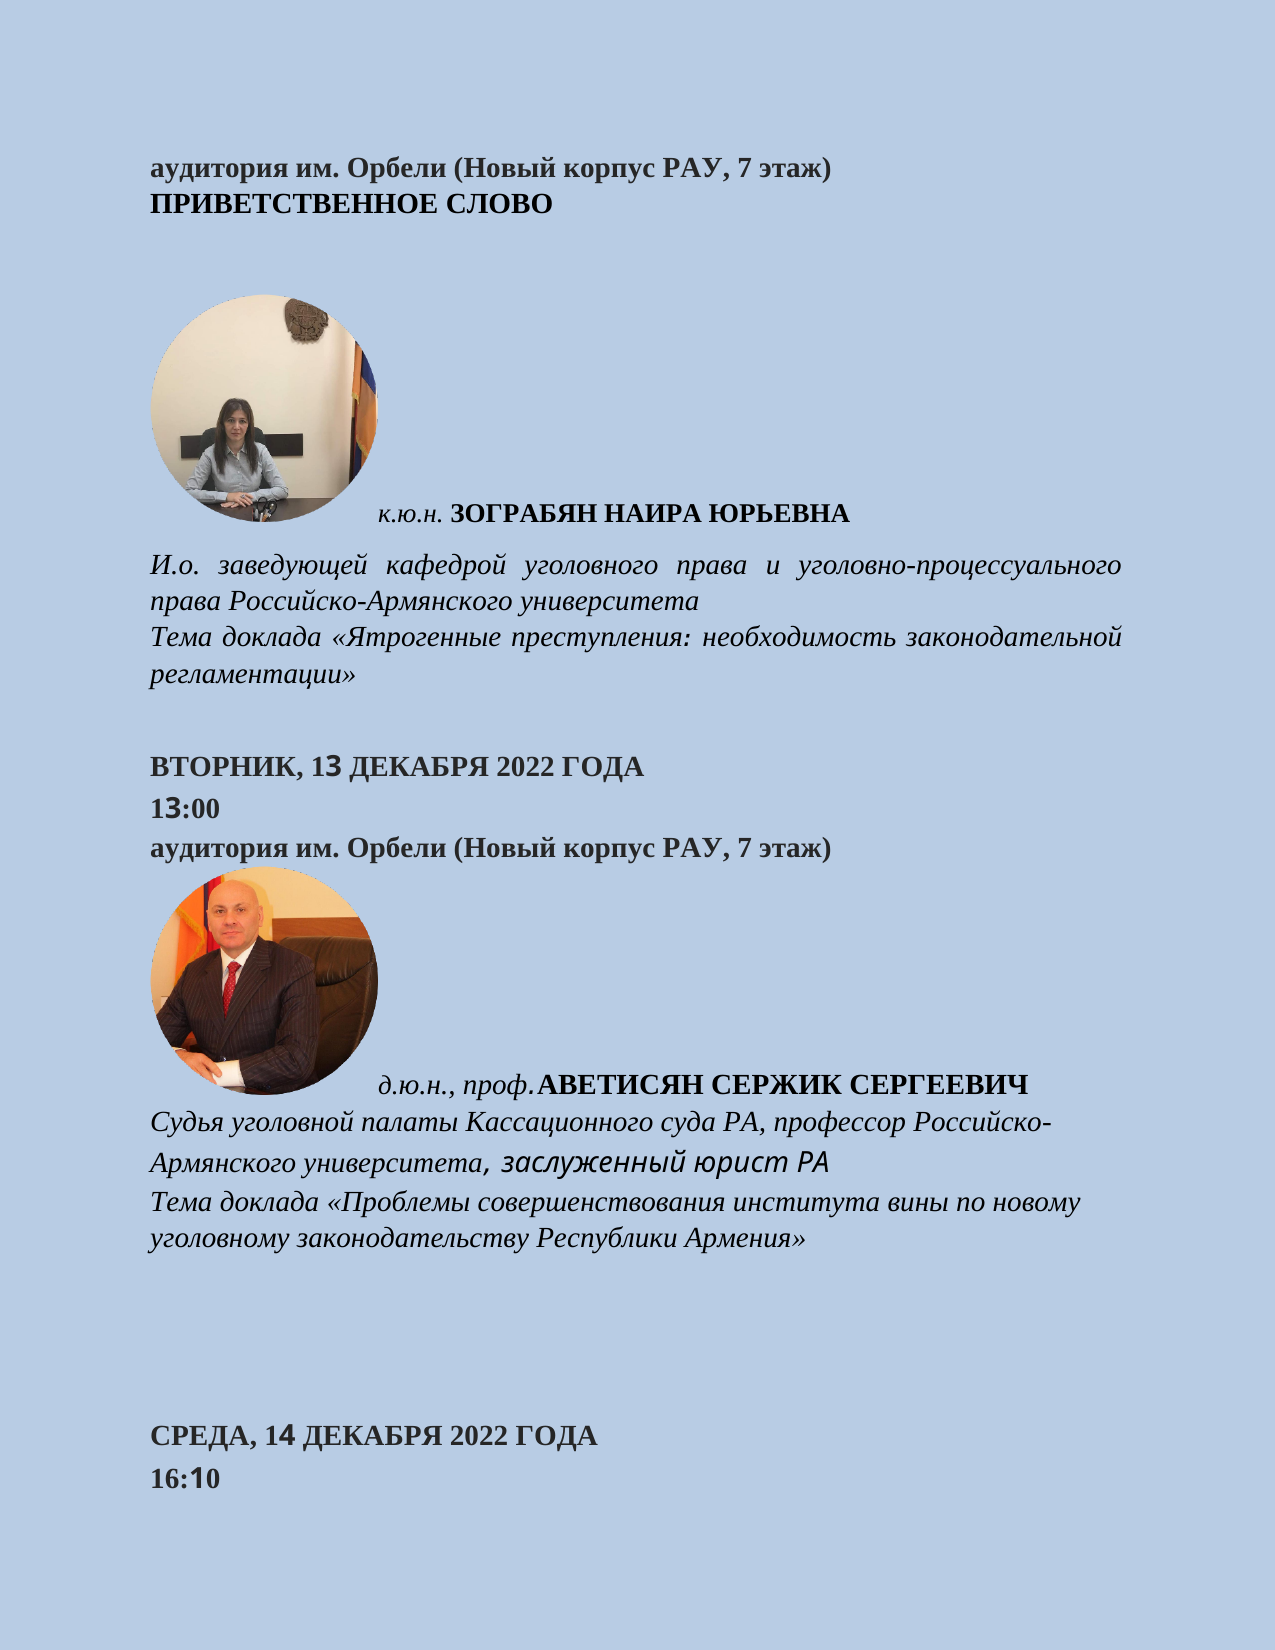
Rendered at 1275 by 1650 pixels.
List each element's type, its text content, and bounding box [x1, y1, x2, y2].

text 13:00 [150, 788, 1125, 827]
text д.ю.н., проф․АВЕТИСЯН СЕРЖИК СЕРГЕЕВИЧ [150, 867, 1125, 1102]
text 16:10 [150, 1457, 1125, 1497]
text Судья уголовной палаты Кассационного суда РА, профессор Российско-Армянского университета, заслуженный юрист РА [150, 1104, 1125, 1181]
text ВТОРНИК, 13 ДЕКАБРЯ 2022 ГОДА [150, 745, 1125, 785]
text к.ю.н. ЗОГРАБЯН НАИРА ЮРЬЕВНА [150, 294, 1125, 528]
text И.о. заведующей кафедрой уголовного права и уголовно-процессуального права Российско-Армянского университета [150, 547, 1125, 617]
picture [150, 294, 378, 522]
picture [150, 866, 378, 1095]
text СРЕДА, 14 ДЕКАБРЯ 2022 ГОДА [150, 1414, 1125, 1454]
text аудитория им. Орбели (Новый корпус РАУ, 7 этаж) [150, 150, 1125, 183]
text ПРИВЕТСТВЕННОЕ СЛОВО [150, 186, 1125, 220]
text Тема доклада «Ятрогенные преступления։ необходимость законодательной регламентации» [150, 619, 1125, 689]
text аудитория им. Орбели (Новый корпус РАУ, 7 этаж) [150, 831, 1125, 864]
text Тема доклада «Проблемы совершенствования института вины по новому уголовному законодательству Республики Армения» [150, 1184, 1125, 1253]
